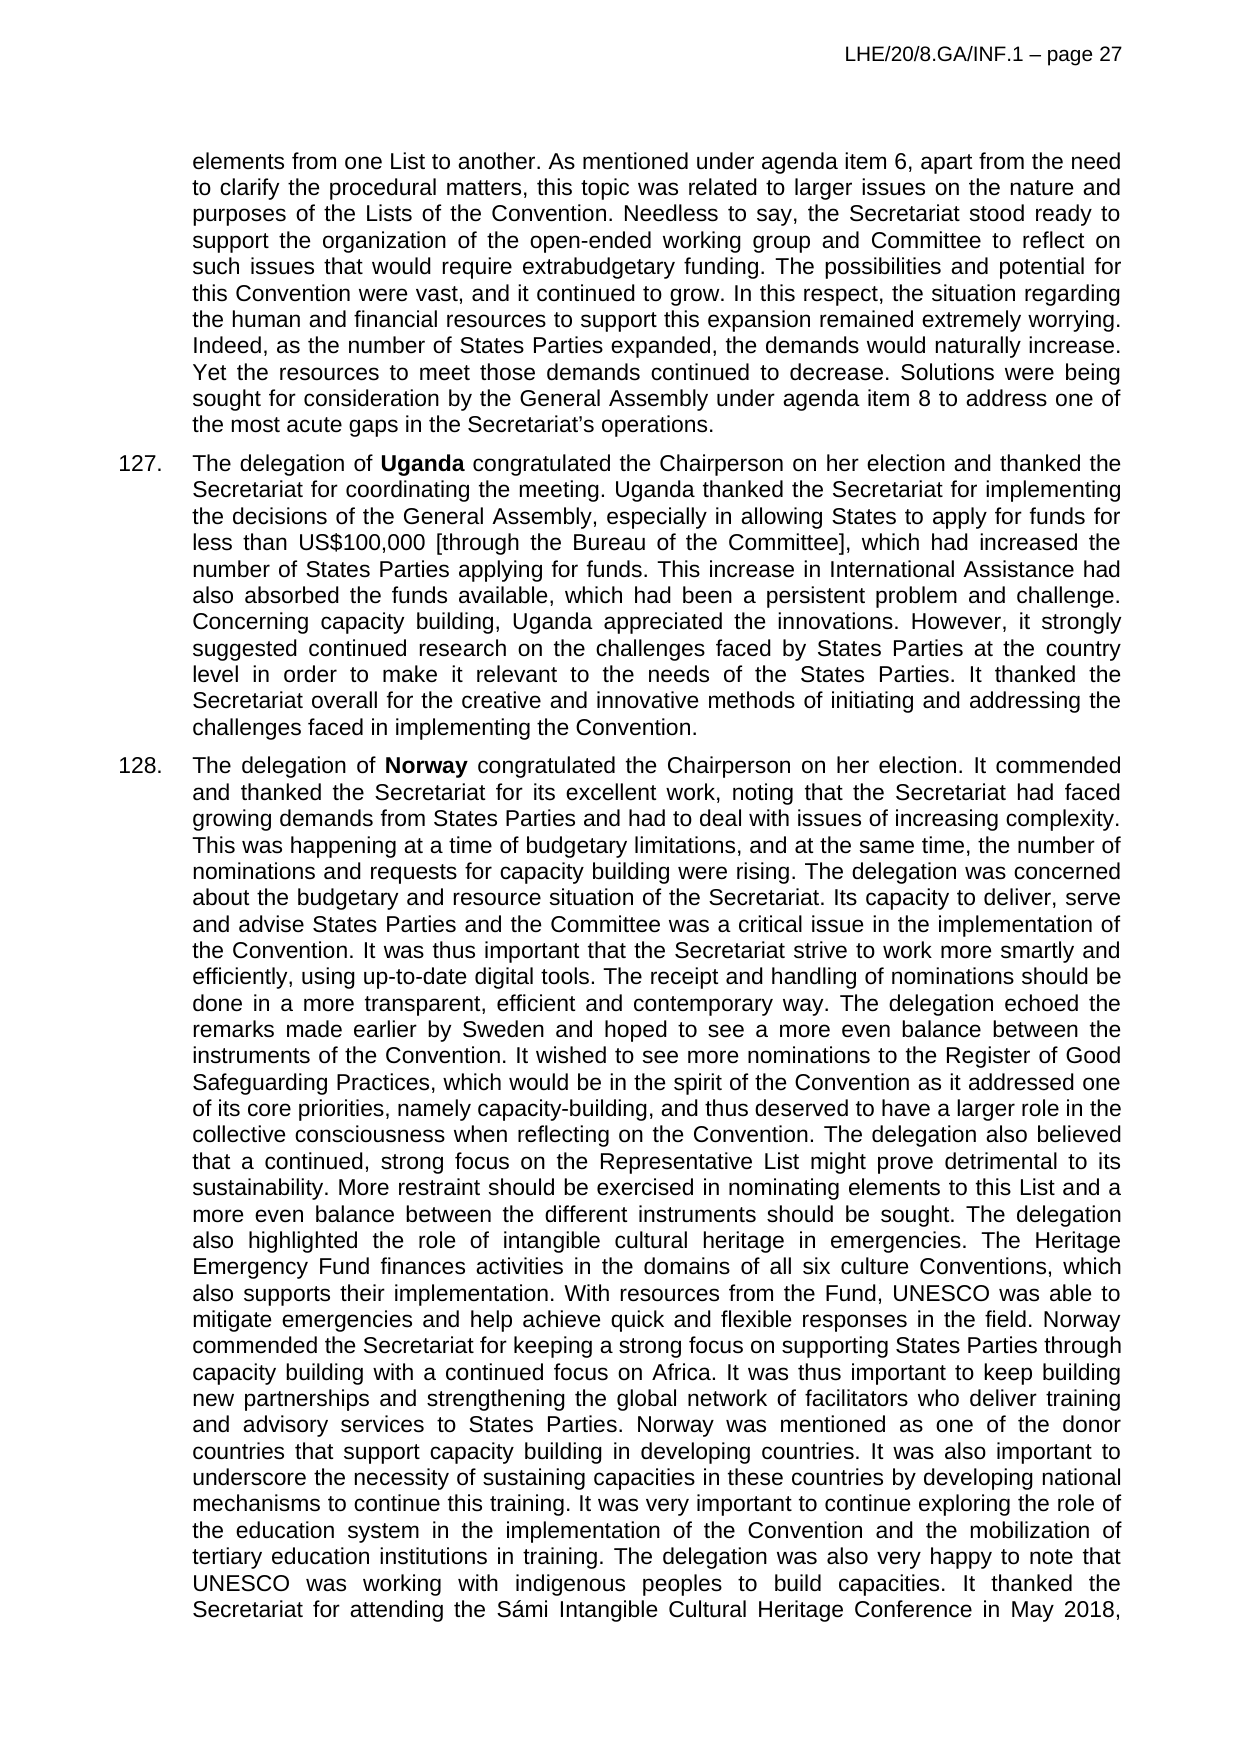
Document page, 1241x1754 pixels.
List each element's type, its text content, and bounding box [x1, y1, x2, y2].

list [118, 148, 1122, 438]
list The delegation of Uganda congratulated the Chairperson on her election and thanked the Secretariat for coordinating the meeting. Uganda thanked the Secretariat for implementing the decisions of the General Assembly, especially in allowing States to apply for funds for less than US$100,000 [through the Bureau of the Committee], which had increased the number of States Parties applying for funds. This increase in International Assistance had also absorbed the funds available, which had been a persistent problem and challenge. Concerning capacity building, Uganda appreciated the innovations. However, it strongly suggested continued research on the challenges faced by States Parties at the country level in order to make it relevant to the needs of the States Parties. It thanked the Secretariat overall for the creative and innovative methods of initiating and addressing the challenges faced in implementing the Convention. [118, 450, 1122, 740]
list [118, 752, 1122, 1622]
